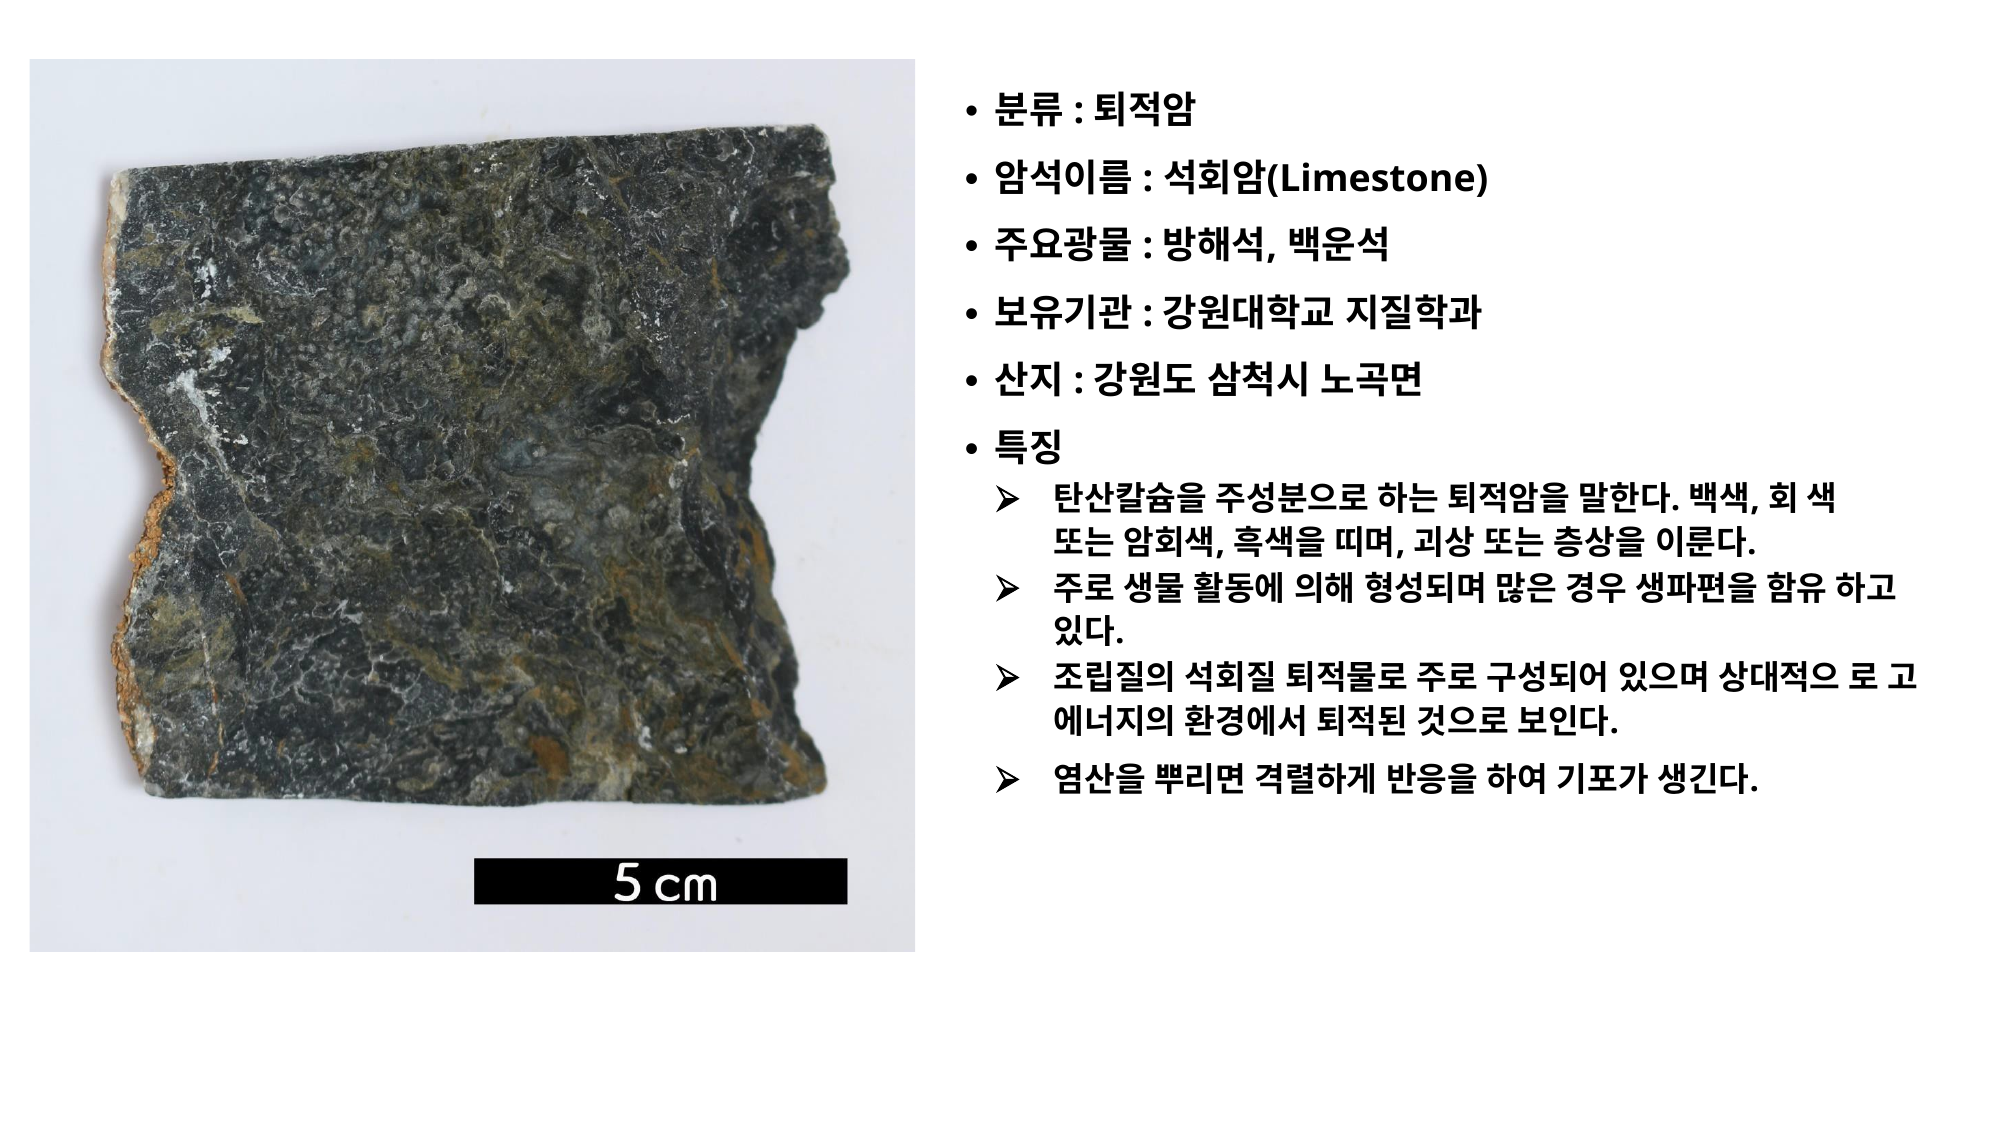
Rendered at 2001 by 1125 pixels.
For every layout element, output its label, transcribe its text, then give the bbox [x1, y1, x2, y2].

list 특징 [965, 407, 1937, 475]
list 조립질의 석회질 퇴적물로 주로 구성되어 있으며 상대적으 로 고 에너지의 환경에서 퇴적된 것으로 보인다. [994, 654, 1925, 743]
list 염산을 뿌리면 격렬하게 반응을 하여 기포가 생긴다. [994, 743, 1937, 803]
list 탄산칼슘을 주성분으로 하는 퇴적암을 말한다. 백색, 회 색 또는 암회색, 흑색을 띠며, 괴상 또는 층상을 이룬다. [994, 475, 1876, 564]
list 산지 : 강원도 삼척시 노곡면 [965, 340, 1937, 407]
list 주요광물 : 방해석, 백운석 [965, 205, 1937, 272]
list 주로 생물 활동에 의해 형성되며 많은 경우 생파편을 함유 하고 있다. [994, 564, 1915, 654]
picture [29, 59, 916, 952]
list 보유기관 : 강원대학교 지질학과 [965, 272, 1937, 340]
subtitle 분류 : 퇴적암 [965, 70, 1937, 137]
list 암석이름 : 석회암(Limestone) [965, 137, 1937, 205]
